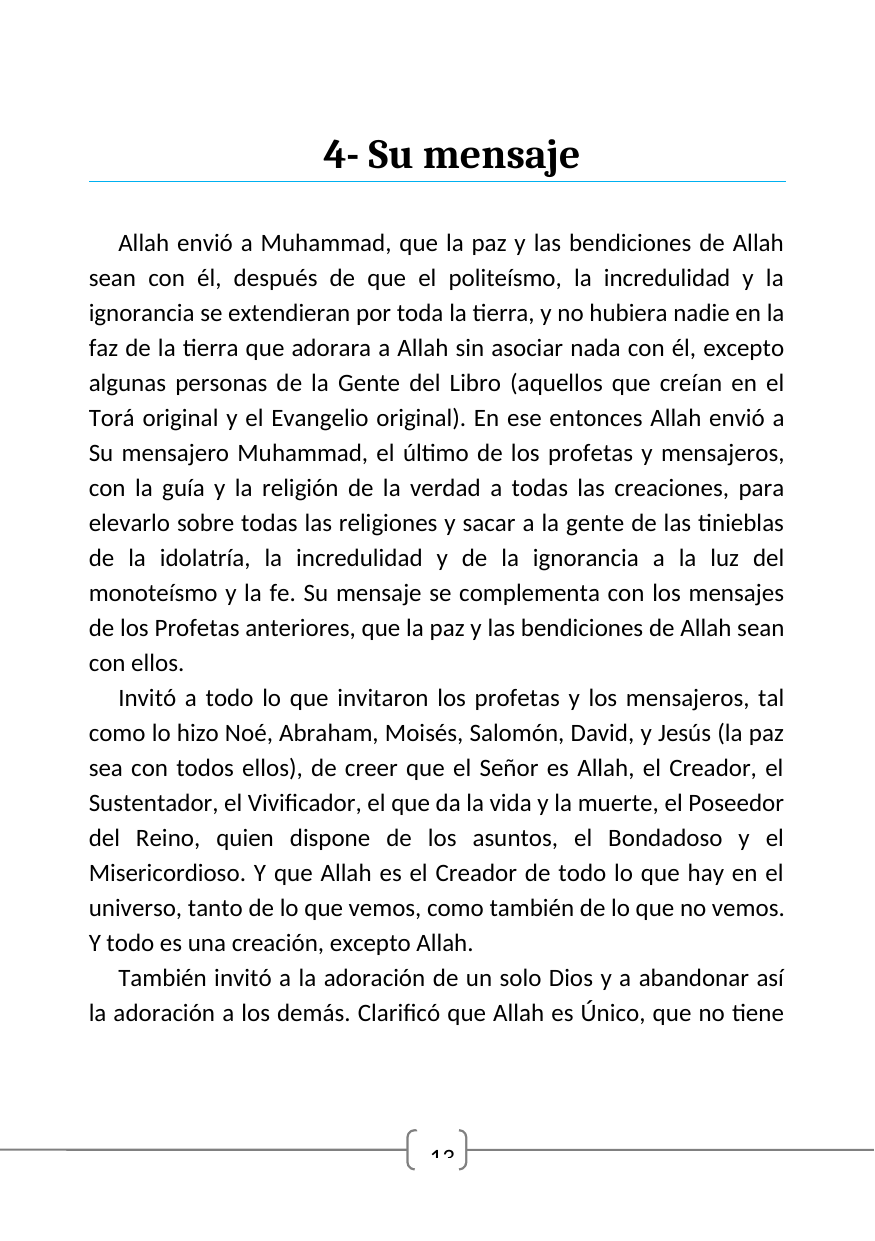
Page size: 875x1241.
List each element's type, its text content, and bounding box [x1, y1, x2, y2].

subtitle 4- Su mensaje [88, 131, 786, 182]
list Invitó a todo lo que invitaron los profetas y los mensajeros, tal como lo hizo Noé, Abraham, Moisés, Salomón, David, y Jesús (la paz sea con todos ellos), de creer que el Señor es Allah, el Creador, el Sustentador, el Vivificador, el que da la vida y la muerte, el Poseedor del Reino, quien dispone de los asuntos, el Bondadoso y el Misericordioso. Y que Allah es el Creador de todo lo que hay en el universo, tanto de lo que vemos, como también de lo que no vemos. Y todo es una creación, excepto Allah. [88, 682, 786, 958]
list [88, 962, 786, 1028]
list Allah envió a Muhammad, que la paz y las bendiciones de Allah sean con él, después de que el politeísmo, la incredulidad y la ignorancia se extendieran por toda la tierra, y no hubiera nadie en la faz de la tierra que adorara a Allah sin asociar nada con él, excepto algunas personas de la Gente del Libro (aquellos que creían en el Torá original y el Evangelio original). En ese entonces Allah envió a Su mensajero Muhammad, el último de los profetas y mensajeros, con la guía y la religión de la verdad a todas las creaciones, para elevarlo sobre todas las religiones y sacar a la gente de las tinieblas de la idolatría, la incredulidad y de la ignorancia a la luz del monoteísmo y la fe. Su mensaje se complementa con los mensajes de los Profetas anteriores, que la paz y las bendiciones de Allah sean con ellos. [88, 227, 786, 678]
